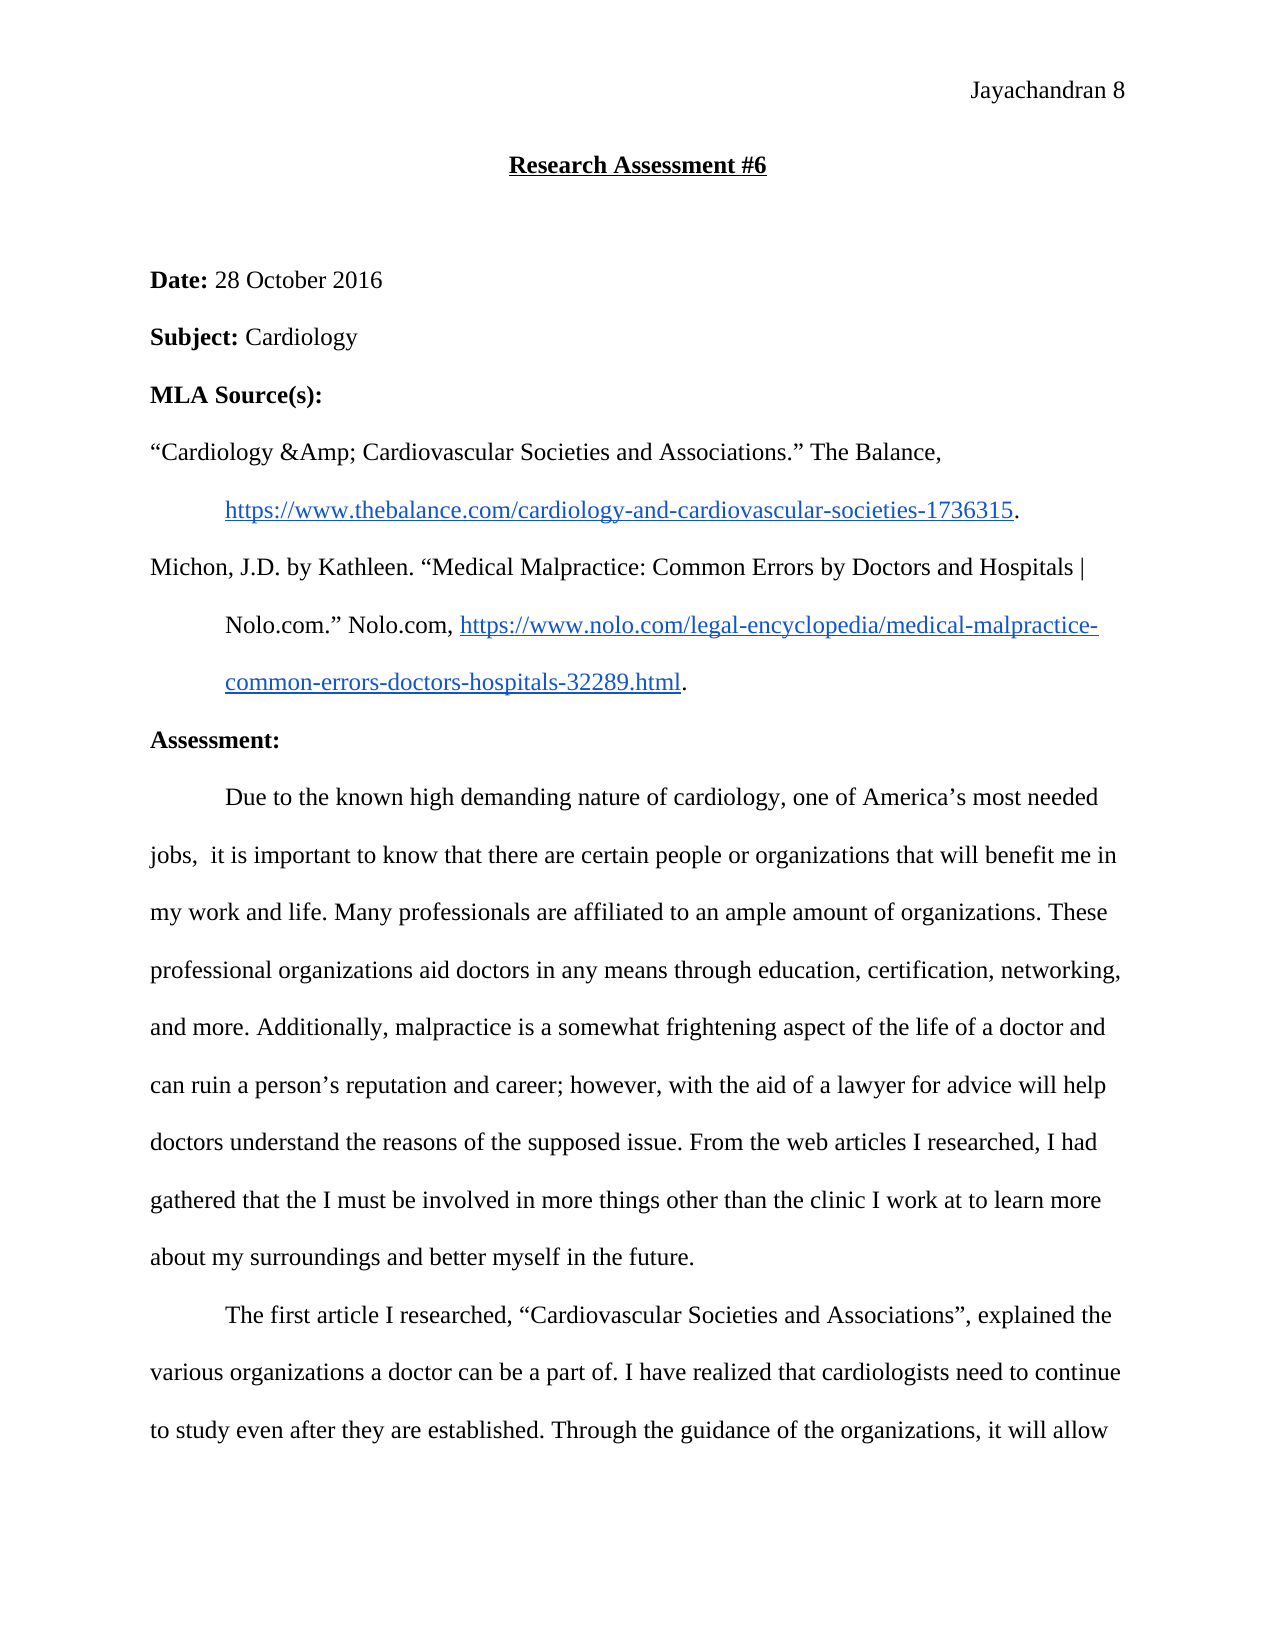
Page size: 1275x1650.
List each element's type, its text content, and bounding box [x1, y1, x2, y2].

text Assessment: [150, 725, 1125, 754]
text Michon, J.D. by Kathleen. “Medical Malpractice: Common Errors by Doctors and Hospitals | Nolo.com.” Nolo.com, https://www.nolo.com/legal-encyclopedia/medical-malpractice-common-errors-doctors-hospitals-32289.html. [150, 552, 1125, 696]
text Date: 28 October 2016 [150, 265, 1125, 294]
text “Cardiology &Amp; Cardiovascular Societies and Associations.” The Balance, https://www.thebalance.com/cardiology-and-cardiovascular-societies-1736315. [150, 437, 1125, 524]
text Due to the known high demanding nature of cardiology, one of America’s most needed jobs, it is important to know that there are certain people or organizations that will benefit me in my work and life. Many professionals are affiliated to an ample amount of organizations. These professional organizations aid doctors in any means through education, certification, networking, and more. Additionally, malpractice is a somewhat frightening aspect of the life of a doctor and can ruin a person’s reputation and career; however, with the aid of a lawyer for advice will help doctors understand the reasons of the supposed issue. From the web articles I researched, I had gathered that the I must be involved in more things other than the clinic I work at to learn more about my surroundings and better myself in the future. [150, 782, 1125, 1271]
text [150, 1300, 1125, 1444]
text MLA Source(s): [150, 380, 1125, 409]
text Research Assessment #6 [150, 150, 1125, 179]
text Subject: Cardiology [150, 322, 1125, 351]
